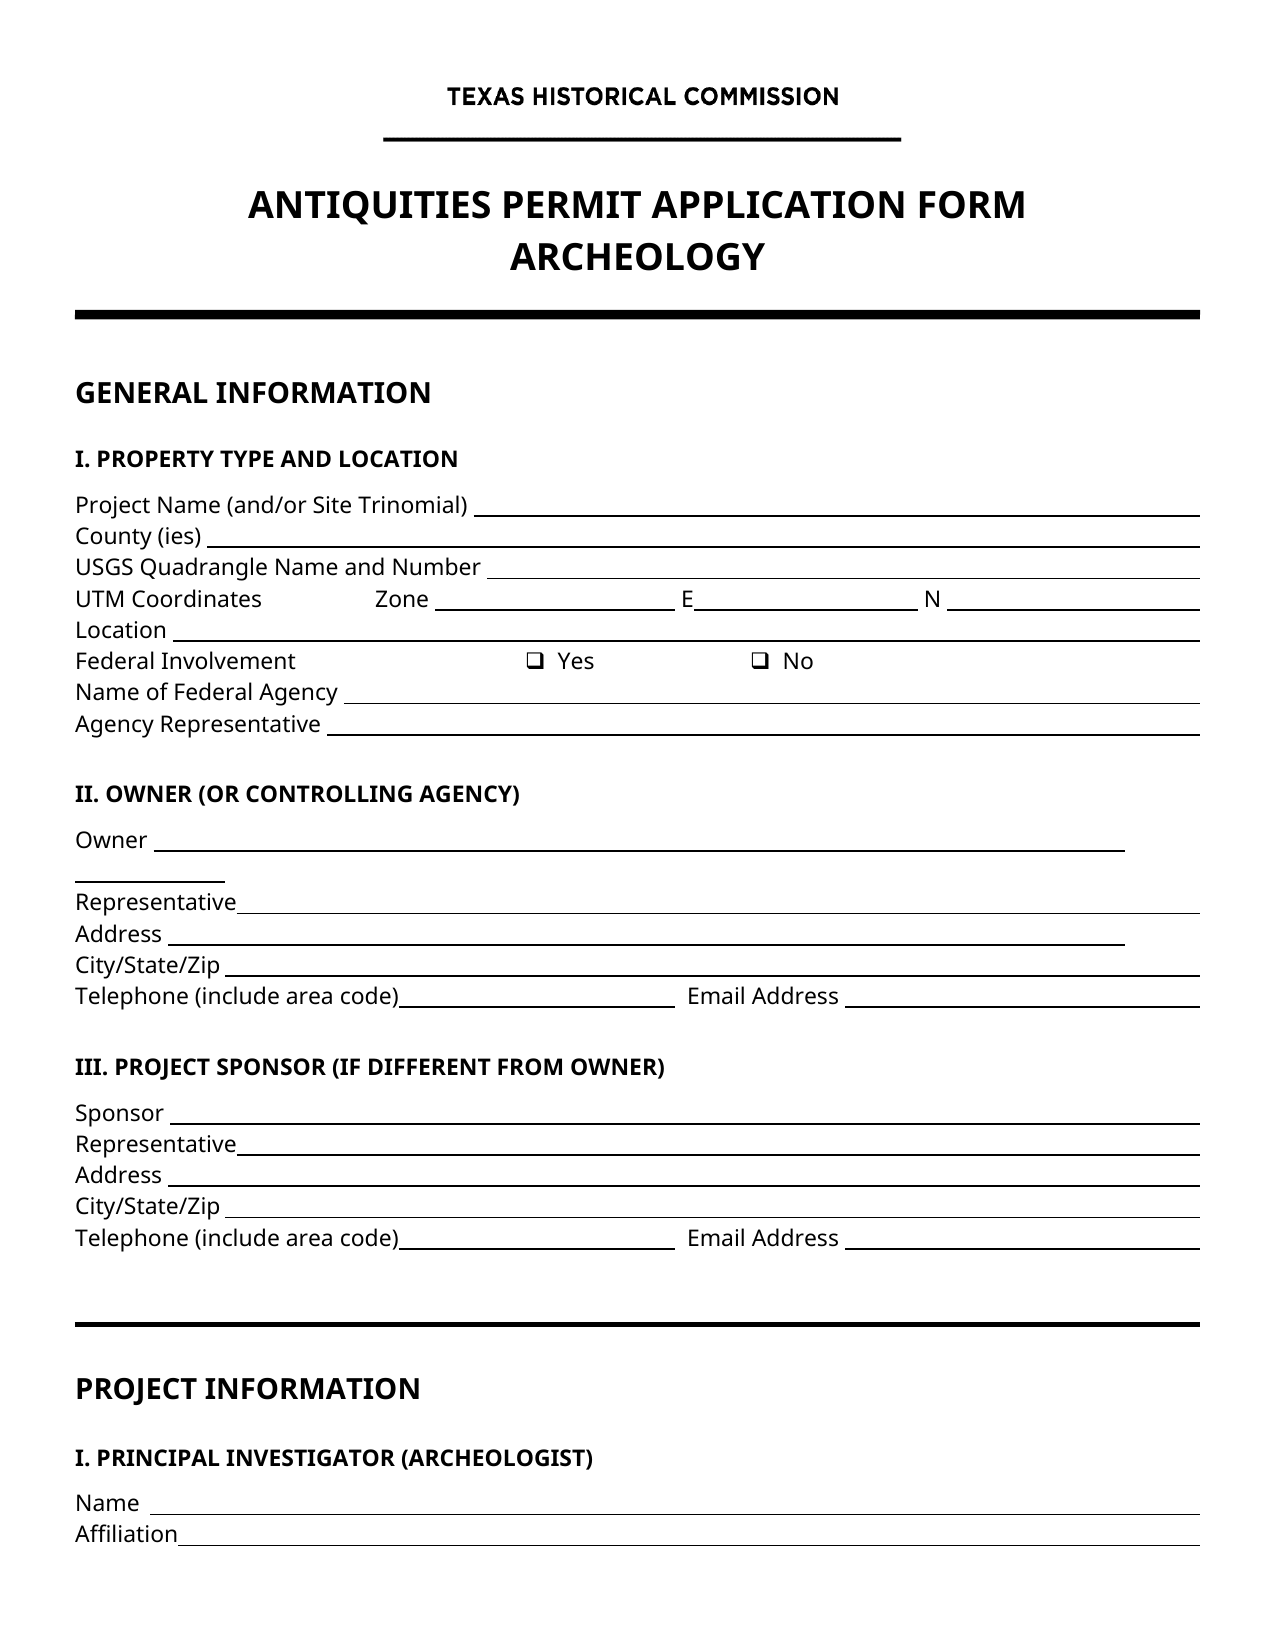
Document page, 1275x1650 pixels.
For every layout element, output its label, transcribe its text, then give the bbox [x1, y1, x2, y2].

subtitle I. PROPERTY TYPE AND LOCATION [75, 443, 1200, 474]
text Project Name (and/or Site Trinomial) [75, 489, 1200, 520]
text Name [75, 1487, 1200, 1518]
text County (ies) [75, 520, 1200, 551]
subtitle PROJECT INFORMATION [75, 1368, 1200, 1408]
text Representative [75, 1128, 1200, 1159]
text I. PRINCIPAL INVESTIGATOR (ARCHEOLOGIST) [75, 1442, 1200, 1473]
text Address [75, 1159, 1200, 1190]
picture [375, 75, 906, 150]
text City/State/Zip [75, 1190, 1200, 1221]
subtitle GENERAL INFORMATION [75, 372, 1200, 412]
text City/State/Zip [75, 949, 1200, 980]
text Agency Representative [75, 707, 1200, 739]
text Address [75, 918, 1200, 949]
text Owner [75, 824, 1200, 886]
text III. PROJECT SPONSOR (IF DIFFERENT FROM OWNER) [75, 1051, 1200, 1082]
text Location [75, 614, 1200, 645]
text Telephone (include area code) Email Address [75, 980, 1200, 1011]
subtitle ARCHEOLOGY [75, 230, 1200, 281]
text Representative [75, 886, 1200, 918]
text Federal Involvement Yes No [75, 645, 1200, 676]
text Affiliation [75, 1518, 1200, 1549]
text II. OWNER (OR CONTROLLING AGENCY) [75, 778, 1200, 810]
text Sponsor [75, 1096, 1200, 1128]
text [75, 1221, 1200, 1253]
subtitle ANTIQUITIES PERMIT APPLICATION FORM [75, 179, 1200, 230]
text USGS Quadrangle Name and Number [75, 551, 1200, 582]
text Name of Federal Agency [75, 676, 1200, 707]
text UTM Coordinates Zone E N [75, 582, 1200, 614]
